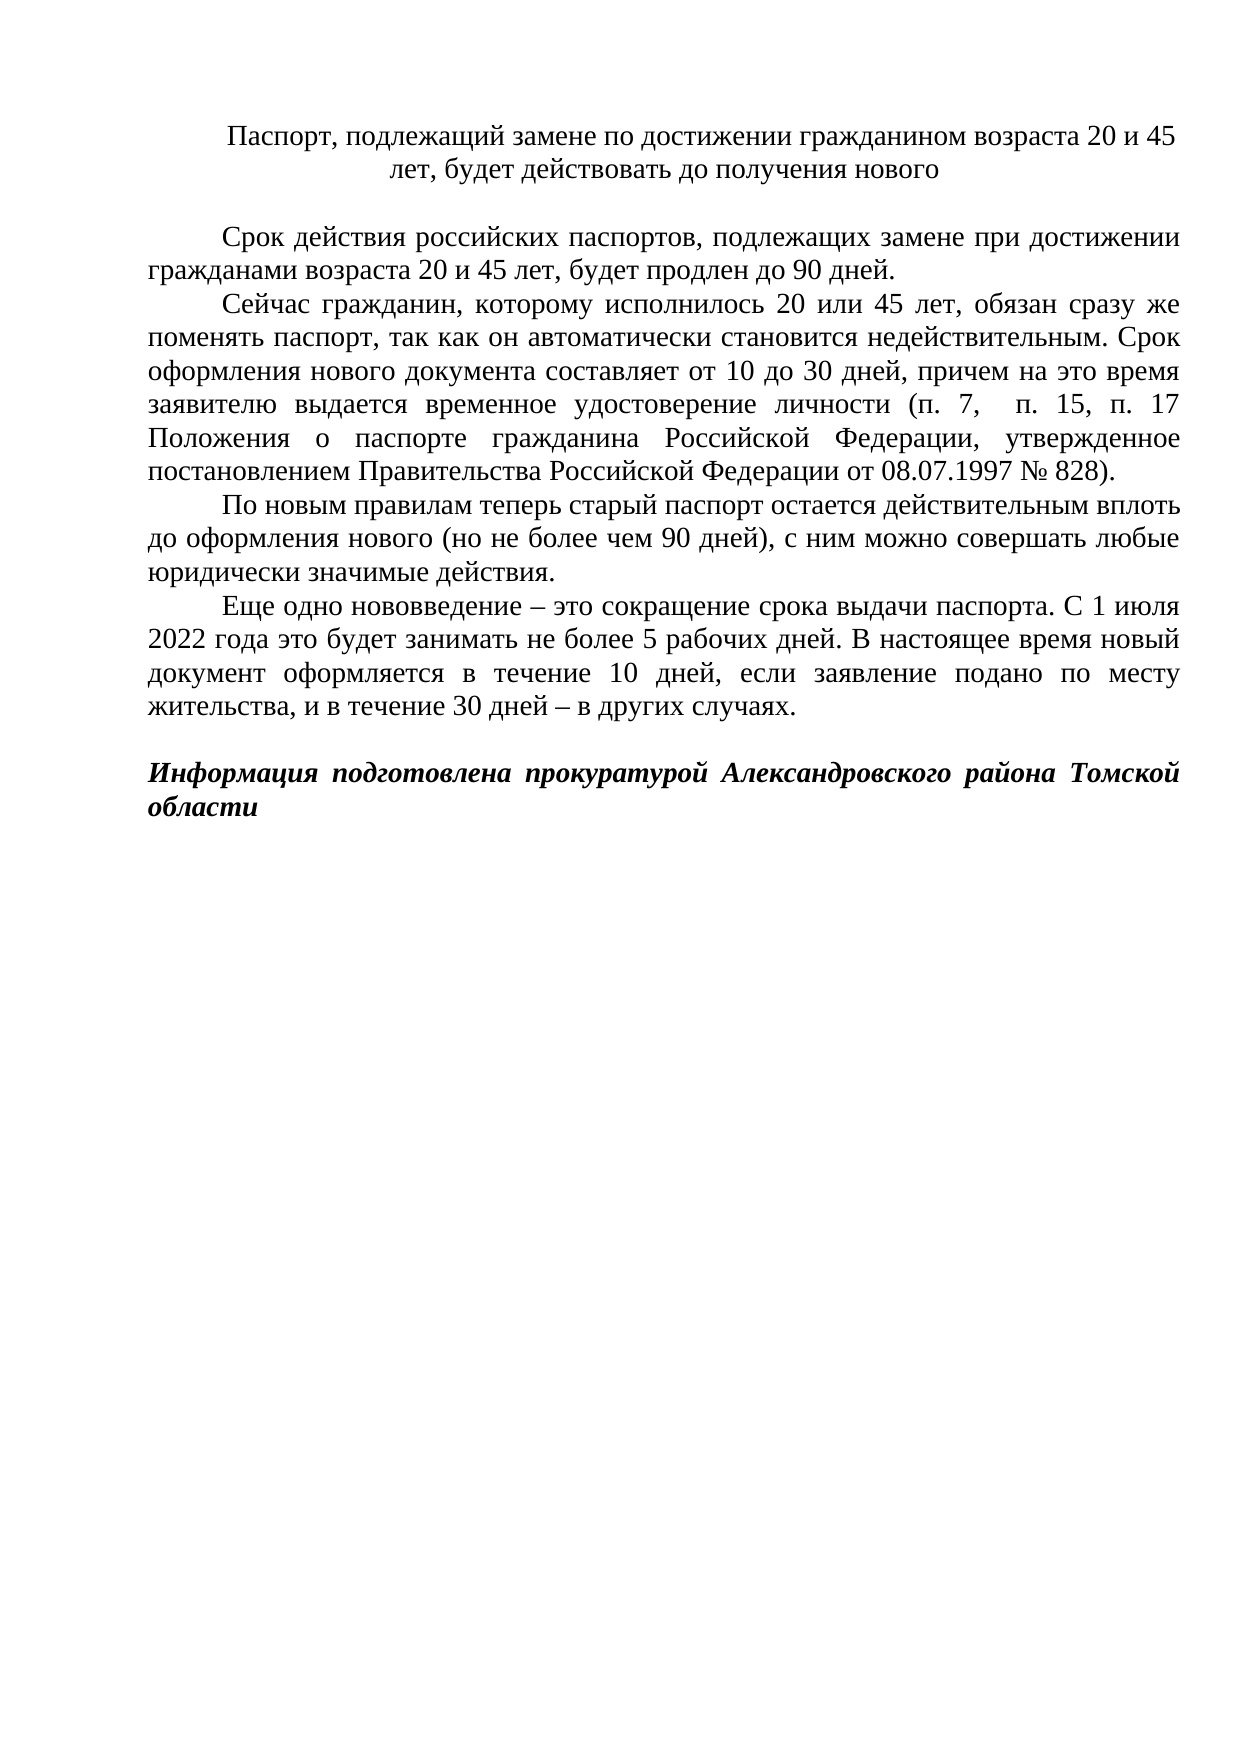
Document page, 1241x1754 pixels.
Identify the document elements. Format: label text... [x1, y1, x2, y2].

text Еще одно нововведение – это сокращение срока выдачи паспорта. С 1 июля 2022 года это будет занимать не более 5 рабочих дней. В настоящее время новый документ оформляется в течение 10 дней, если заявление подано по месту жительства, и в течение 30 дней – в других случаях. [148, 588, 1181, 722]
text Срок действия российских паспортов, подлежащих замене при достижении гражданами возраста 20 и 45 лет, будет продлен до 90 дней. [148, 219, 1181, 286]
text Паспорт, подлежащий замене по достижении гражданином возраста 20 и 45 лет, будет действовать до получения нового [148, 118, 1181, 185]
text По новым правилам теперь старый паспорт остается действительным вплоть до оформления нового (но не более чем 90 дней), с ним можно совершать любые юридически значимые действия. [148, 487, 1181, 588]
text Сейчас гражданин, которому исполнилось 20 или 45 лет, обязан сразу же поменять паспорт, так как он автоматически становится недействительным. Срок оформления нового документа составляет от 10 до 30 дней, причем на это время заявителю выдается временное удостоверение личности (п. 7, п. 15, п. 17 Положения о паспорте гражданина Российской Федерации, утвержденное постановлением Правительства Российской Федерации от 08.07.1997 № 828). [148, 286, 1181, 487]
text Информация подготовлена прокуратурой Александровского района Томской области [148, 755, 1181, 822]
